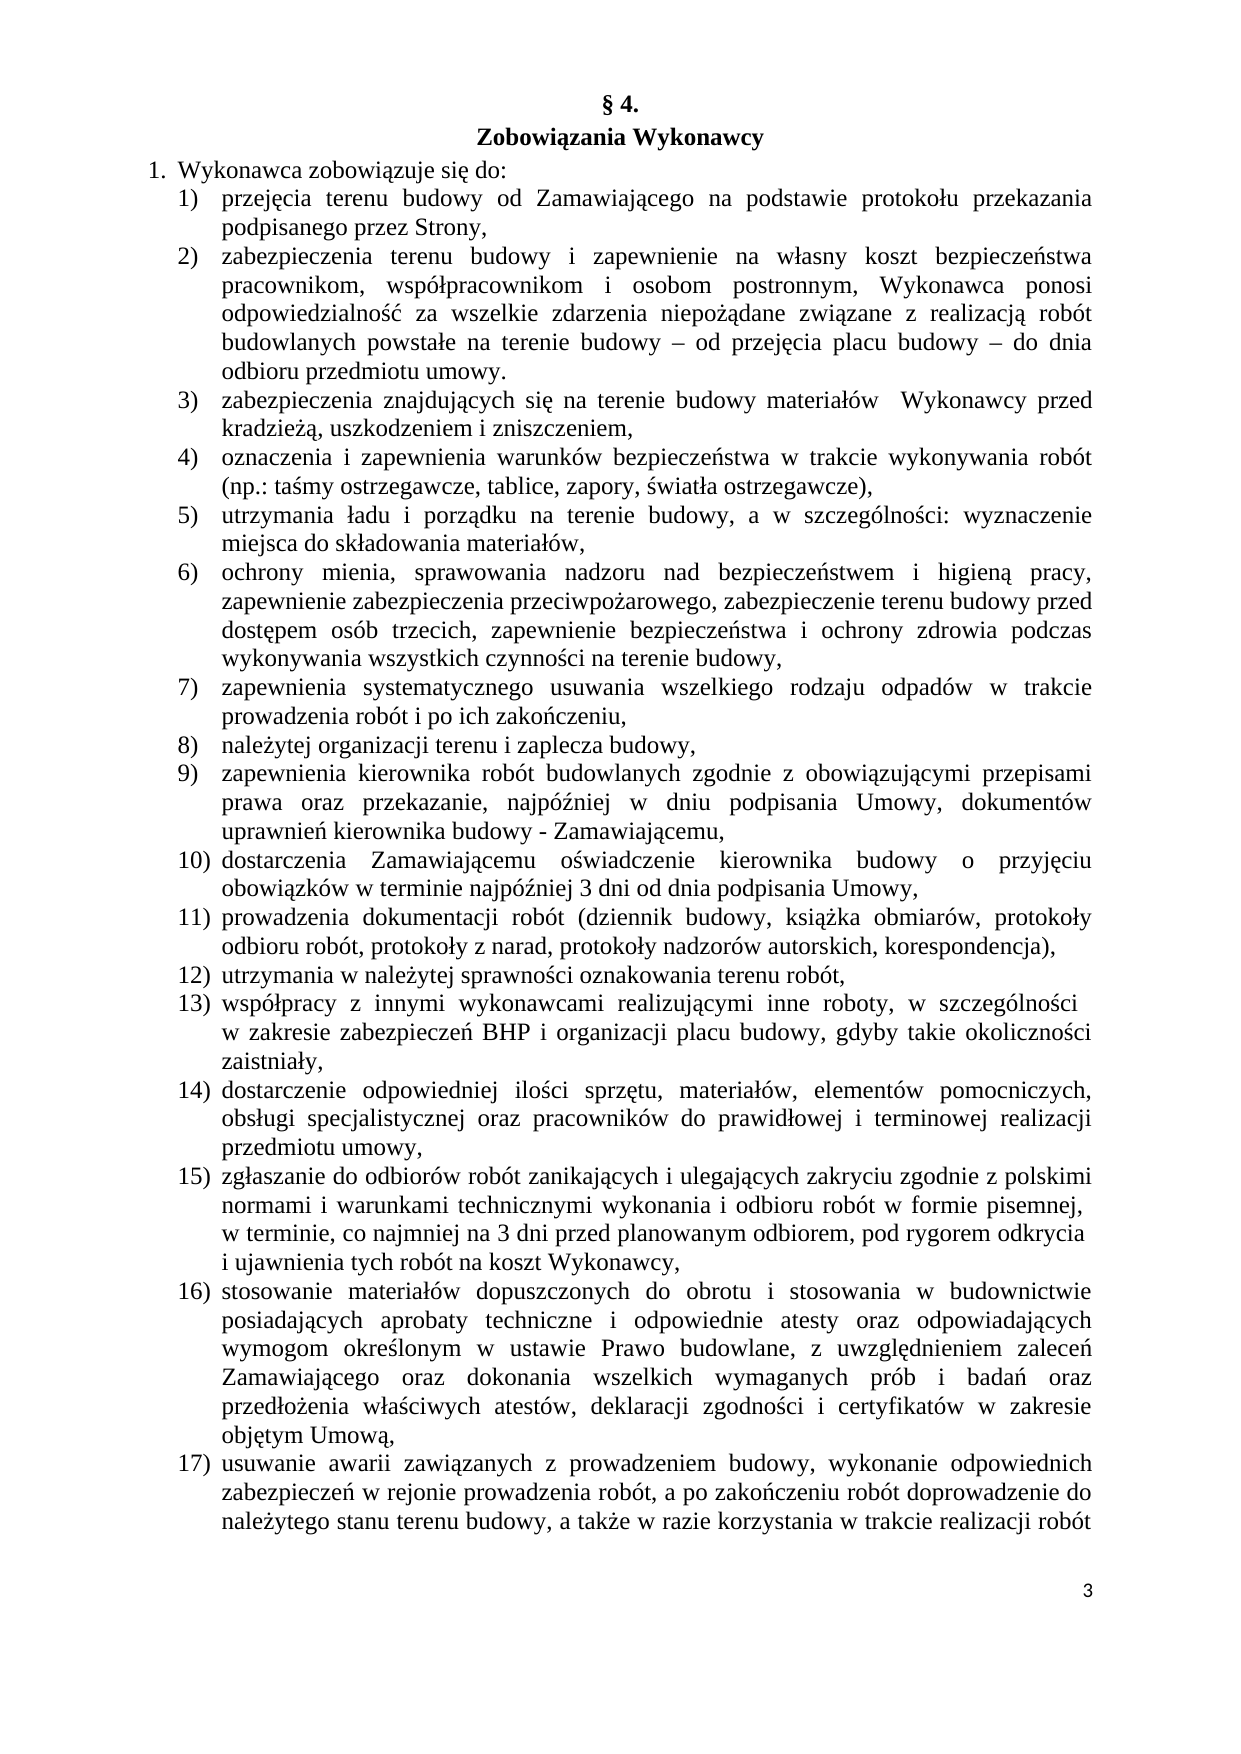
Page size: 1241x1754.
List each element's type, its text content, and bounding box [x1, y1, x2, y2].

list należytej organizacji terenu i zaplecza budowy, [177, 730, 1093, 758]
list zapewnienia systematycznego usuwania wszelkiego rodzaju odpadów w trakcie prowadzenia robót i po ich zakończeniu, [177, 672, 1093, 730]
list zabezpieczenia terenu budowy i zapewnienie na własny koszt bezpieczeństwa pracownikom, współpracownikom i osobom postronnym, Wykonawca ponosi odpowiedzialność za wszelkie zdarzenia niepożądane związane z realizacją robót budowlanych powstałe na terenie budowy – od przejęcia placu budowy – do dnia odbioru przedmiotu umowy. [177, 241, 1093, 385]
list przejęcia terenu budowy od Zamawiającego na podstawie protokołu przekazania podpisanego przez Strony, [177, 183, 1093, 241]
list ochrony mienia, sprawowania nadzoru nad bezpieczeństwem i higieną pracy, zapewnienie zabezpieczenia przeciwpożarowego, zabezpieczenie terenu budowy przed dostępem osób trzecich, zapewnienie bezpieczeństwa i ochrony zdrowia podczas wykonywania wszystkich czynności na terenie budowy, [177, 557, 1093, 672]
list dostarczenia Zamawiającemu oświadczenie kierownika budowy o przyjęciu obowiązków w terminie najpóźniej 3 dni od dnia podpisania Umowy, [177, 845, 1093, 902]
list stosowanie materiałów dopuszczonych do obrotu i stosowania w budownictwie posiadających aprobaty techniczne i odpowiednie atesty oraz odpowiadających wymogom określonym w ustawie Prawo budowlane, z uwzględnieniem zaleceń Zamawiającego oraz dokonania wszelkich wymaganych prób i badań oraz przedłożenia właściwych atestów, deklaracji zgodności i certyfikatów w zakresie objętym Umową, [177, 1276, 1093, 1448]
list utrzymania w należytej sprawności oznakowania terenu robót, [177, 960, 1093, 988]
list prowadzenia dokumentacji robót (dziennik budowy, książka obmiarów, protokoły odbioru robót, protokoły z narad, protokoły nadzorów autorskich, korespondencja), [177, 902, 1093, 960]
text § 4. [148, 89, 1093, 117]
list utrzymania ładu i porządku na terenie budowy, a w szczególności: wyznaczenie miejsca do składowania materiałów, [177, 500, 1093, 557]
list zapewnienia kierownika robót budowlanych zgodnie z obowiązującymi przepisami prawa oraz przekazanie, najpóźniej w dniu podpisania Umowy, dokumentów uprawnień kierownika budowy - Zamawiającemu, [177, 758, 1093, 845]
list zabezpieczenia znajdujących się na terenie budowy materiałów Wykonawcy przed kradzieżą, uszkodzeniem i zniszczeniem, [177, 385, 1093, 442]
list zgłaszanie do odbiorów robót zanikających i ulegających zakryciu zgodnie z polskimi normami i warunkami technicznymi wykonania i odbioru robót w formie pisemnej, w terminie, co najmniej na 3 dni przed planowanym odbiorem, pod rygorem odkrycia i ujawnienia tych robót na koszt Wykonawcy, [177, 1161, 1093, 1276]
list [177, 1448, 1093, 1535]
list oznaczenia i zapewnienia warunków bezpieczeństwa w trakcie wykonywania robót (np.: taśmy ostrzegawcze, tablice, zapory, światła ostrzegawcze), [177, 442, 1093, 500]
list Wykonawca zobowiązuje się do: [148, 155, 1093, 183]
list dostarczenie odpowiedniej ilości sprzętu, materiałów, elementów pomocniczych, obsługi specjalistycznej oraz pracowników do prawidłowej i terminowej realizacji przedmiotu umowy, [177, 1075, 1093, 1161]
text Zobowiązania Wykonawcy [148, 122, 1093, 150]
list współpracy z innymi wykonawcami realizującymi inne roboty, w szczególności w zakresie zabezpieczeń BHP i organizacji placu budowy, gdyby takie okoliczności zaistniały, [177, 988, 1093, 1075]
